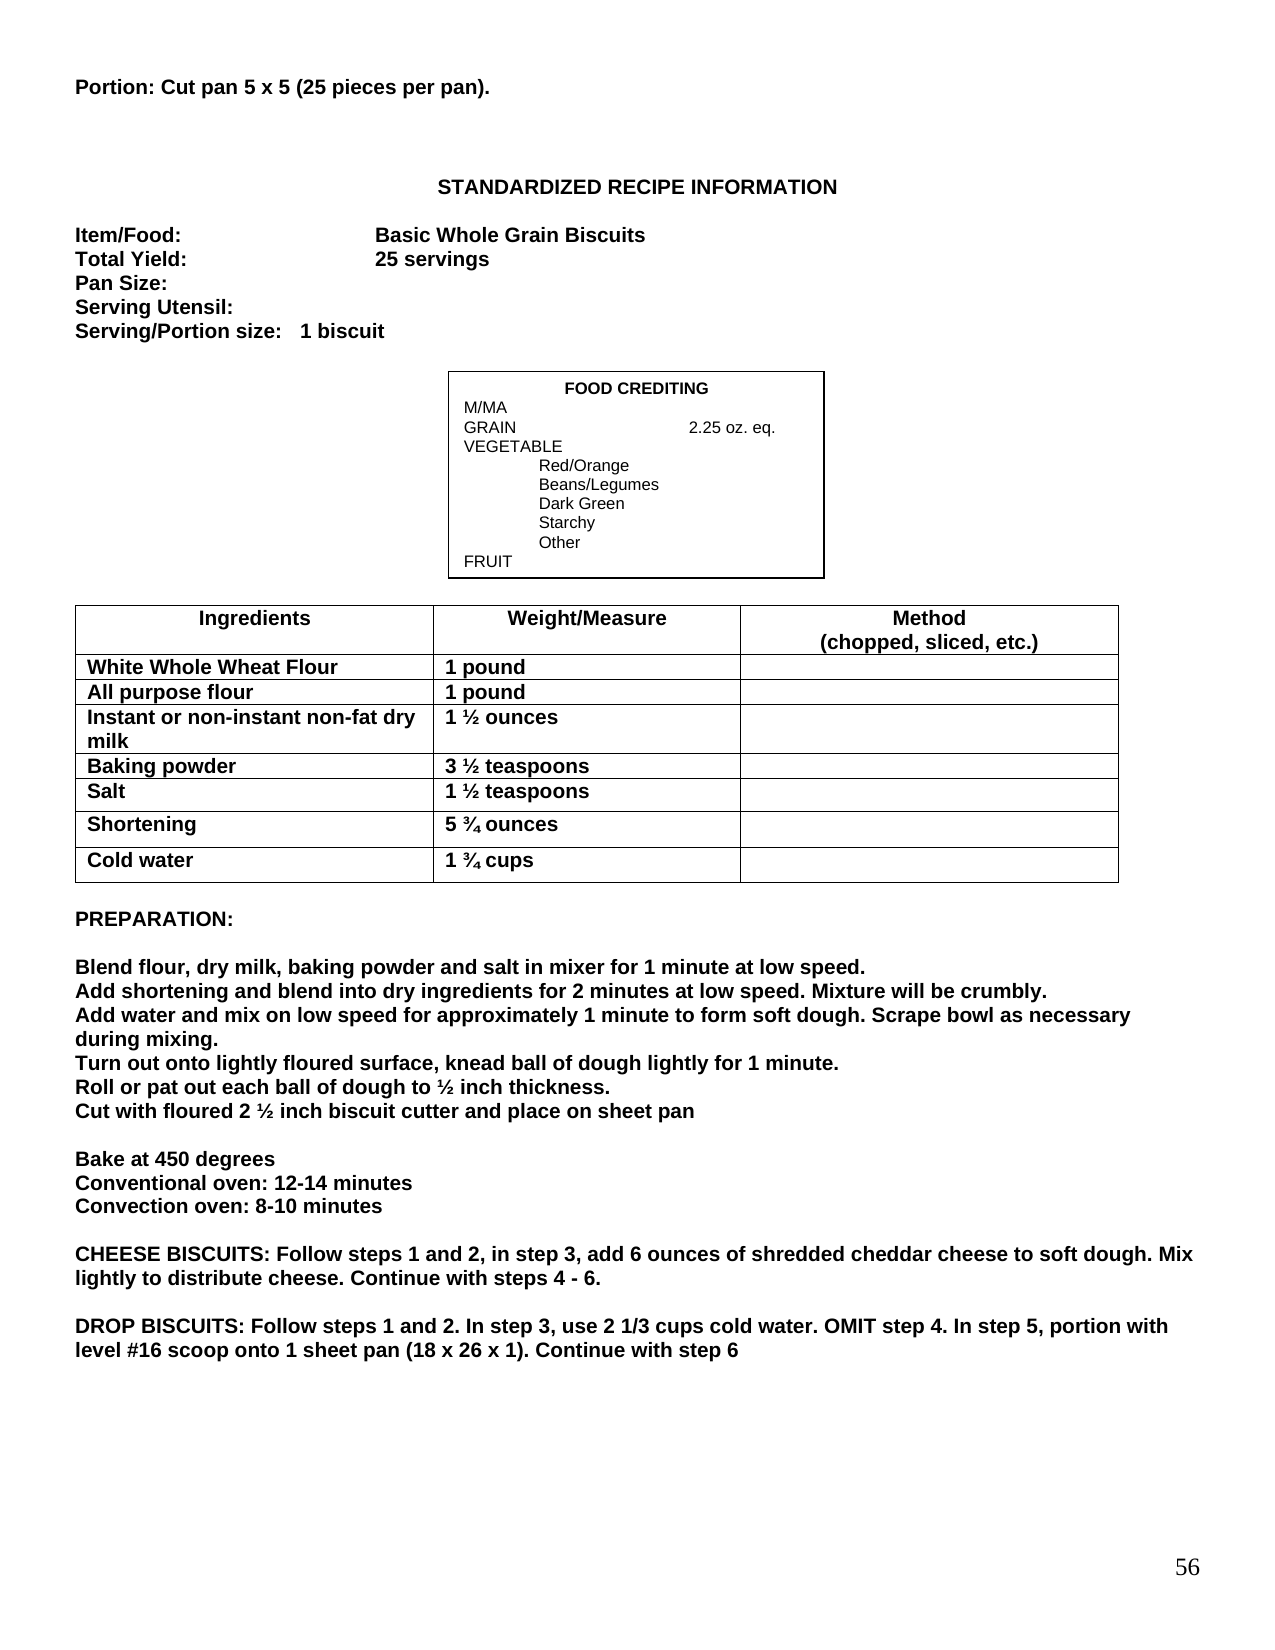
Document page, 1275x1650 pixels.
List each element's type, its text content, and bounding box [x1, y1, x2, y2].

table_cell [741, 812, 1118, 847]
text Portion: Cut pan 5 x 5 (25 pieces per pan). [75, 75, 1200, 99]
text Conventional oven: 12-14 minutes [75, 1170, 1200, 1194]
text Add shortening and blend into dry ingredients for 2 minutes at low speed. Mixture will be crumbly. [75, 979, 1200, 1003]
text Bake at 450 degrees [75, 1146, 1200, 1170]
table_cell 5 ¾ ounces [434, 812, 740, 847]
text PREPARATION: [75, 907, 1200, 931]
text Cut with floured 2 ½ inch biscuit cutter and place on sheet pan [75, 1098, 1200, 1122]
text Serving Utensil: [75, 295, 1200, 319]
table_cell Shortening [76, 812, 433, 847]
text Roll or pat out each ball of dough to ½ inch thickness. [75, 1074, 1200, 1098]
table_cell 1 ½ ounces [434, 705, 740, 753]
table_cell [741, 655, 1118, 679]
table_cell Baking powder [76, 754, 433, 778]
text Total Yield: 25 servings [75, 247, 1200, 271]
table_cell 3 ½ teaspoons [434, 754, 740, 778]
table_cell 1 pound [434, 655, 740, 679]
text Serving/Portion size: 1 biscuit [75, 319, 1200, 343]
text Turn out onto lightly floured surface, knead ball of dough lightly for 1 minute. [75, 1051, 1200, 1074]
table_cell White Whole Wheat Flour [76, 655, 433, 679]
text Item/Food: Basic Whole Grain Biscuits [75, 223, 1200, 247]
text Add water and mix on low speed for approximately 1 minute to form soft dough. Scrape bowl as necessary during mixing. [75, 1003, 1200, 1051]
text CHEESE BISCUITS: Follow steps 1 and 2, in step 3, add 6 ounces of shredded cheddar cheese to soft dough. Mix lightly to distribute cheese. Continue with steps 4 - 6. [75, 1242, 1200, 1290]
table_cell Salt [76, 779, 433, 811]
table_cell 1 ½ teaspoons [434, 779, 740, 811]
table_cell [741, 680, 1118, 704]
table_cell All purpose flour [76, 680, 433, 704]
table_cell [741, 848, 1118, 882]
table_cell Cold water [76, 848, 433, 882]
text DROP BISCUITS: Follow steps 1 and 2. In step 3, use 2 1/3 cups cold water. OMIT step 4. In step 5, portion with level #16 scoop onto 1 sheet pan (18 x 26 x 1). Continue with step 6 [75, 1314, 1200, 1362]
table_cell 1 ¾ cups [434, 848, 740, 882]
table_header Method (chopped, sliced, etc.) [741, 606, 1118, 654]
table_cell [741, 705, 1118, 753]
title STANDARDIZED RECIPE INFORMATION [75, 175, 1200, 199]
table_cell 1 pound [434, 680, 740, 704]
table_header Ingredients [76, 606, 433, 654]
table_cell Instant or non-instant non-fat dry milk [76, 705, 433, 753]
table_cell [741, 754, 1118, 778]
text Pan Size: [75, 271, 1200, 295]
text Convection oven: 8-10 minutes [75, 1194, 1200, 1218]
table_cell [741, 779, 1118, 811]
text Blend flour, dry milk, baking powder and salt in mixer for 1 minute at low speed. [75, 955, 1200, 979]
table_header Weight/Measure [434, 606, 740, 654]
